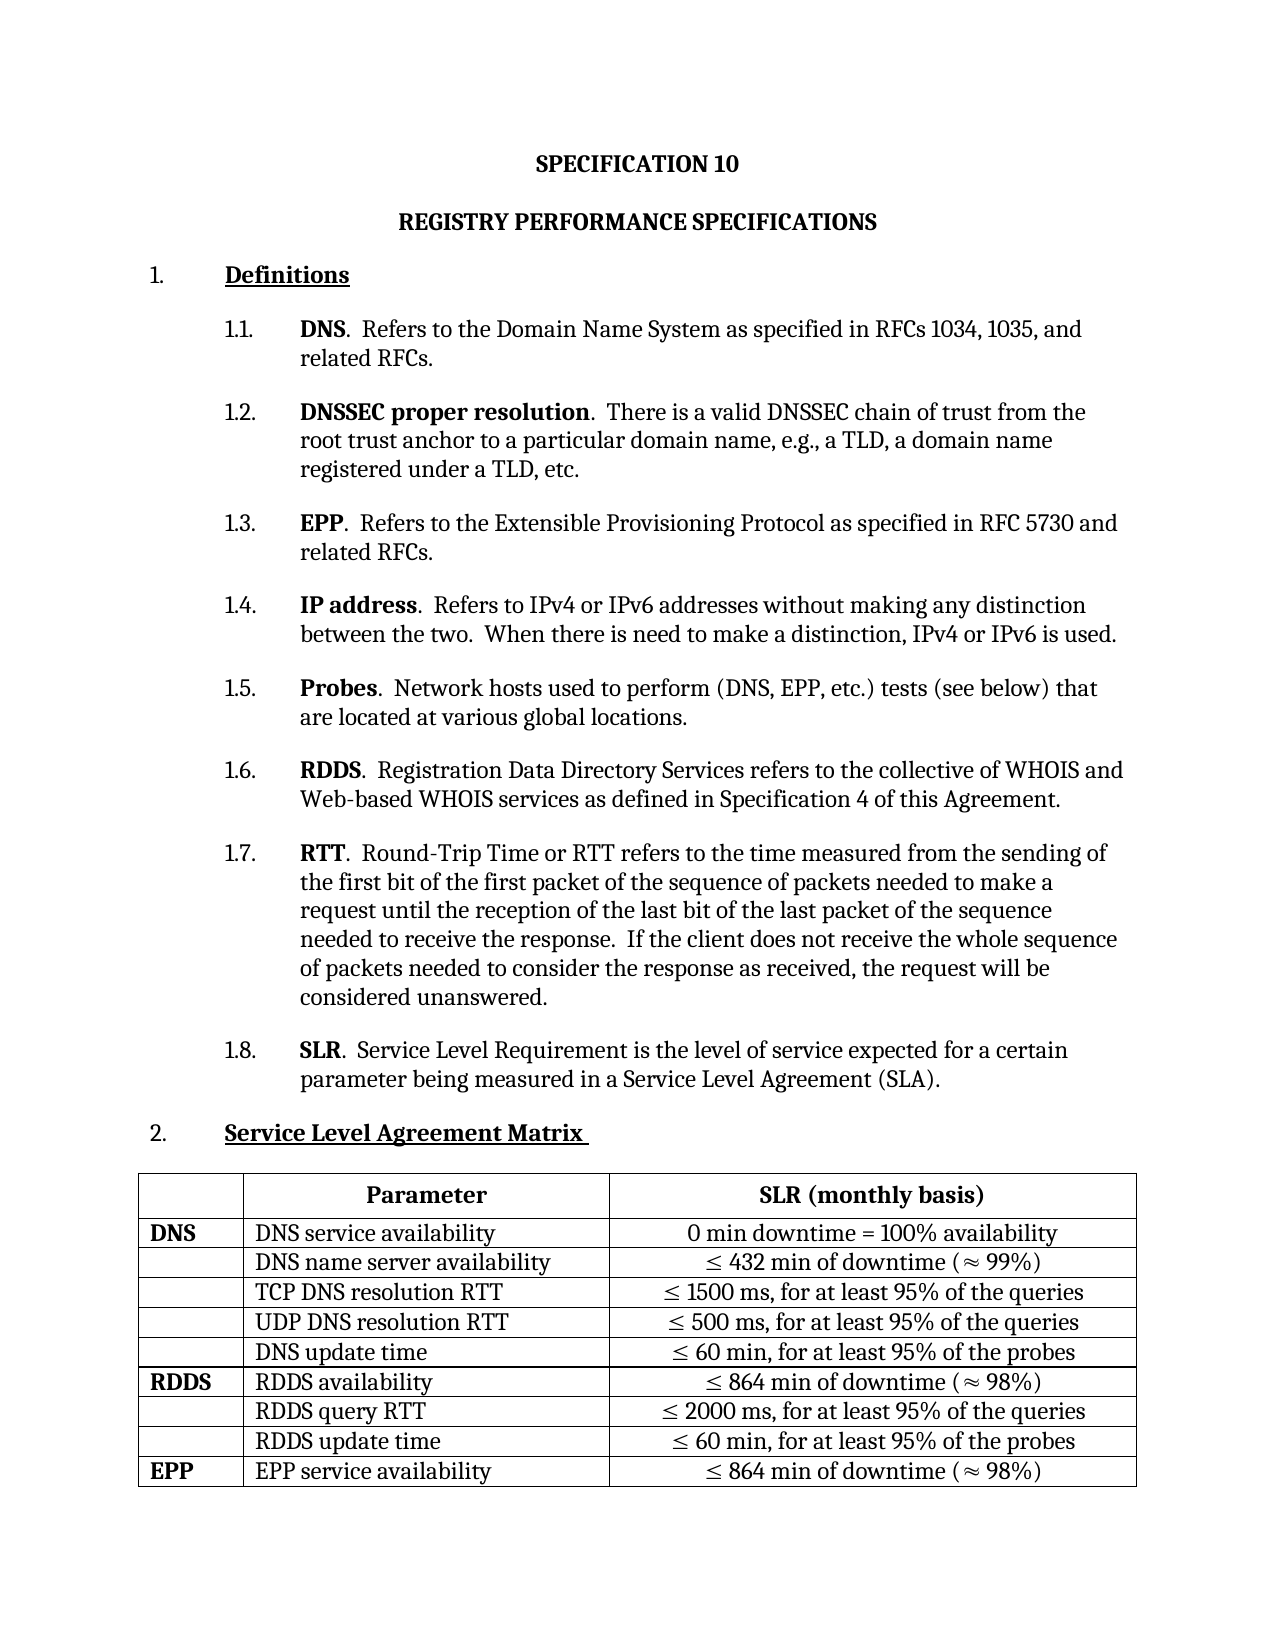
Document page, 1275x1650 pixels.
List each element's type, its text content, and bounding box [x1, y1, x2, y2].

table_cell 2000 ms, for at least 95% of the queries [610, 1397, 1136, 1426]
table_cell DNS update time [244, 1338, 609, 1366]
table_cell DNS [139, 1219, 243, 1247]
text Probes. Network hosts used to perform (DNS, EPP, etc.) tests (see below) that are located at various global locations. [225, 674, 1125, 731]
table_cell EPP [139, 1457, 243, 1486]
table_cell RDDS query RTT [244, 1397, 609, 1426]
table_cell 60 min, for at least 95% of the probes [610, 1427, 1136, 1456]
table_cell DNS service availability [244, 1219, 609, 1247]
table_cell EPP service availability [244, 1457, 609, 1486]
table_cell DNS name server availability [244, 1248, 609, 1277]
table_cell 60 min, for at least 95% of the probes [610, 1338, 1136, 1366]
text IP address. Refers to IPv4 or IPv6 addresses without making any distinction between the two. When there is need to make a distinction, IPv4 or IPv6 is used. [225, 591, 1125, 649]
text Service Level Agreement Matrix [150, 1119, 1125, 1147]
text DNS. Refers to the Domain Name System as specified in RFCs 1034, 1035, and related RFCs. [225, 315, 1125, 372]
text RDDS. Registration Data Directory Services refers to the collective of WHOIS and Web-based WHOIS services as defined in Specification 4 of this Agreement. [225, 756, 1125, 814]
table_cell [139, 1278, 243, 1307]
table_cell 432 min of downtime ( 99%) [610, 1248, 1136, 1277]
table_cell 864 min of downtime ( 98%) [610, 1457, 1136, 1486]
table_cell [139, 1308, 243, 1337]
text DNSSEC proper resolution. There is a valid DNSSEC chain of trust from the root trust anchor to a particular domain name, e.g., a TLD, a domain name registered under a TLD, etc. [225, 397, 1125, 484]
text SLR. Service Level Requirement is the level of service expected for a certain parameter being measured in a Service Level Agreement (SLA). [225, 1036, 1125, 1094]
text Definitions [150, 261, 1125, 290]
table_cell [139, 1427, 243, 1456]
table_cell RDDS availability [244, 1368, 609, 1396]
table_cell TCP DNS resolution RTT [244, 1278, 609, 1307]
table_cell [139, 1338, 243, 1366]
text RTT. Round-Trip Time or RTT refers to the time measured from the sending of the first bit of the first packet of the sequence of packets needed to make a request until the reception of the last bit of the last packet of the sequence needed to receive the response. If the client does not receive the whole sequence of packets needed to consider the response as received, the request will be considered unanswered. [225, 839, 1125, 1011]
table_header SLR (monthly basis) [610, 1174, 1136, 1217]
text EPP. Refers to the Extensible Provisioning Protocol as specified in RFC 5730 and related RFCs. [225, 509, 1125, 566]
table_cell 0 min downtime = 100% availability [610, 1219, 1136, 1247]
table_cell RDDS [139, 1368, 243, 1396]
text REGISTRY PERFORMANCE SPECIFICATIONS [150, 150, 1125, 236]
table_cell UDP DNS resolution RTT [244, 1308, 609, 1337]
table_cell 1500 ms, for at least 95% of the queries [610, 1278, 1136, 1307]
table_cell RDDS update time [244, 1427, 609, 1456]
table_header [139, 1174, 243, 1217]
table_cell 500 ms, for at least 95% of the queries [610, 1308, 1136, 1337]
table_cell 864 min of downtime ( 98%) [610, 1368, 1136, 1396]
table_header Parameter [244, 1174, 609, 1217]
table_cell [139, 1397, 243, 1426]
table_cell [139, 1248, 243, 1277]
